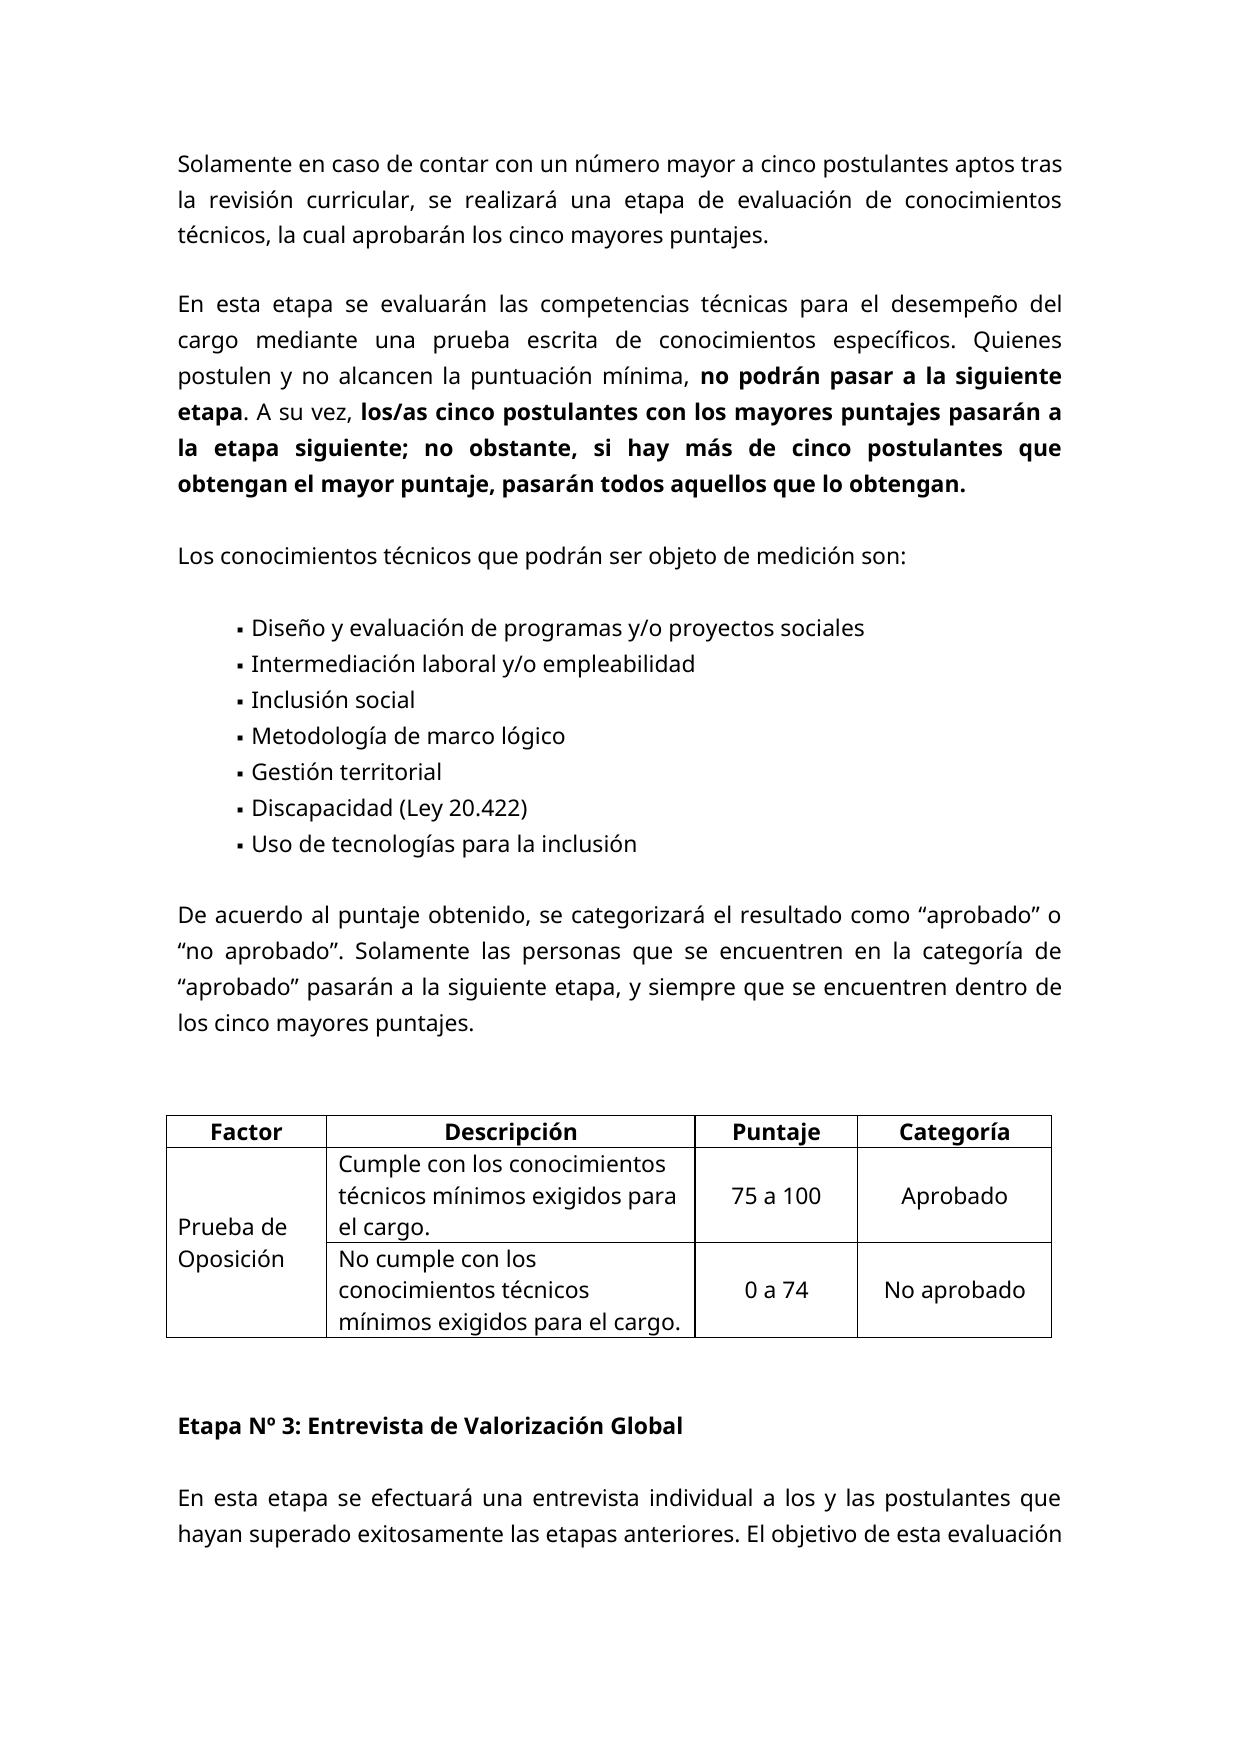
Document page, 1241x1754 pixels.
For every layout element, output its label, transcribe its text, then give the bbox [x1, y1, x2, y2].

table_header Descripción [327, 1116, 694, 1147]
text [177, 1482, 1063, 1549]
table_header Factor [167, 1116, 326, 1147]
list Uso de tecnologías para la inclusión [236, 827, 1063, 859]
text Los conocimientos técnicos que podrán ser objeto de medición son: [177, 540, 1063, 571]
list Intermediación laboral y/o empleabilidad [236, 648, 1063, 679]
table_cell 0 a 74 [696, 1243, 857, 1337]
table_cell Aprobado [858, 1148, 1051, 1242]
table_cell 75 a 100 [696, 1148, 857, 1242]
list Diseño y evaluación de programas y/o proyectos sociales [236, 612, 1063, 643]
table_header Puntaje [696, 1116, 857, 1147]
table_header Categoría [858, 1116, 1051, 1147]
list Inclusión social [236, 684, 1063, 715]
text En esta etapa se evaluarán las competencias técnicas para el desempeño del cargo mediante una prueba escrita de conocimientos específicos. Quienes postulen y no alcancen la puntuación mínima, no podrán pasar a la siguiente etapa. A su vez, los/as cinco postulantes con los mayores puntajes pasarán a la etapa siguiente; no obstante, si hay más de cinco postulantes que obtengan el mayor puntaje, pasarán todos aquellos que lo obtengan. [177, 288, 1063, 499]
text Solamente en caso de contar con un número mayor a cinco postulantes aptos tras la revisión curricular, se realizará una etapa de evaluación de conocimientos técnicos, la cual aprobarán los cinco mayores puntajes. [177, 148, 1063, 251]
table_cell Prueba de Oposición [167, 1148, 326, 1337]
list Gestión territorial [236, 756, 1063, 787]
text Etapa Nº 3: Entrevista de Valorización Global [177, 1410, 1063, 1441]
list Discapacidad (Ley 20.422) [236, 792, 1063, 823]
table_cell Cumple con los conocimientos técnicos mínimos exigidos para el cargo. [327, 1148, 694, 1242]
table_cell No cumple con los conocimientos técnicos mínimos exigidos para el cargo. [327, 1243, 694, 1337]
text De acuerdo al puntaje obtenido, se categorizará el resultado como “aprobado” o “no aprobado”. Solamente las personas que se encuentren en la categoría de “aprobado” pasarán a la siguiente etapa, y siempre que se encuentren dentro de los cinco mayores puntajes. [177, 899, 1063, 1038]
table_cell No aprobado [858, 1243, 1051, 1337]
list Metodología de marco lógico [236, 720, 1063, 751]
